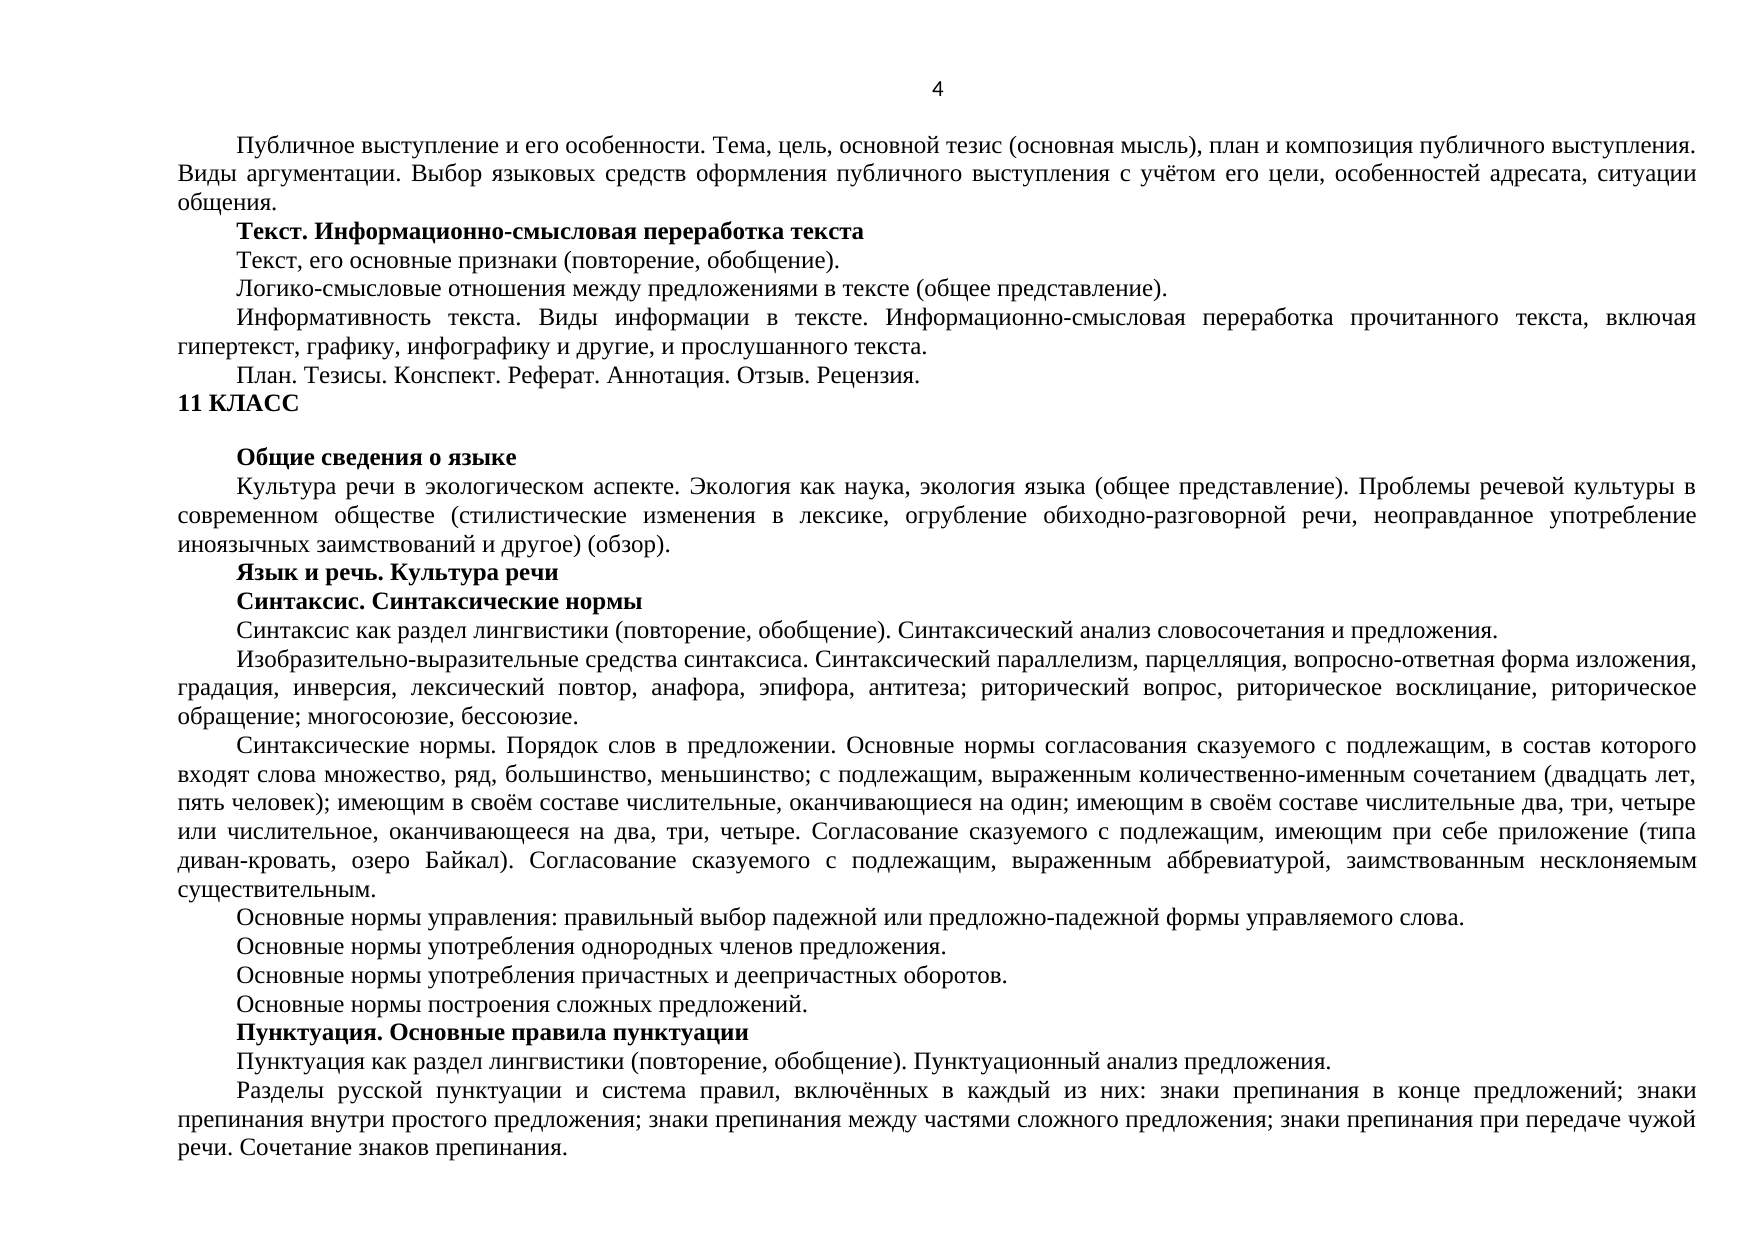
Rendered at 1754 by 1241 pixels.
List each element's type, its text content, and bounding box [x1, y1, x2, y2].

text Основные нормы употребления однородных членов предложения. [177, 931, 1698, 960]
text Информативность текста. Виды информации в тексте. Информационно-смысловая переработка прочитанного текста, включая гипертекст, графику, инфографику и другие, и прослушанного текста. [177, 302, 1698, 360]
text Основные нормы употребления причастных и деепричастных оборотов. [177, 960, 1698, 989]
text Текст, его основные признаки (повторение, обобщение). [177, 245, 1698, 273]
text Язык и речь. Культура речи [177, 557, 1698, 586]
text Синтаксические нормы. Порядок слов в предложении. Основные нормы согласования сказуемого с подлежащим, в состав которого входят слова множество, ряд, большинство, меньшинство; с подлежащим, выраженным количественно-именным сочетанием (двадцать лет, пять человек); имеющим в своём составе числительные, оканчивающиеся на один; имеющим в своём составе числительные два, три, четыре или числительное, оканчивающееся на два, три, четыре. Согласование сказуемого с подлежащим, имеющим при себе приложение (типа диван-кровать, озеро Байкал). Согласование сказуемого с подлежащим, выраженным аббревиатурой, заимствованным несклоняемым существительным. [177, 730, 1698, 902]
text Синтаксис как раздел лингвистики (повторение, обобщение). Синтаксический анализ словосочетания и предложения. [177, 615, 1698, 644]
text Разделы русской пунктуации и система правил, включённых в каждый из них: знаки препинания в конце предложений; знаки препинания внутри простого предложения; знаки препинания между частями сложного предложения; знаки препинания при передаче чужой речи. Сочетание знаков препинания. [177, 1075, 1698, 1161]
text 11 КЛАСС [177, 388, 1698, 417]
text Логико-смысловые отношения между предложениями в тексте (общее представление). [177, 273, 1698, 302]
text Публичное выступление и его особенности. Тема, цель, основной тезис (основная мысль), план и композиция публичного выступления. Виды аргументации. Выбор языковых средств оформления публичного выступления с учётом его цели, особенностей адресата, ситуации общения. [177, 130, 1698, 216]
text Пунктуация как раздел лингвистики (повторение, обобщение). Пунктуационный анализ предложения. [177, 1046, 1698, 1075]
text Текст. Информационно-смысловая переработка текста [177, 216, 1698, 245]
text Основные нормы управления: правильный выбор падежной или предложно-падежной формы управляемого слова. [177, 902, 1698, 931]
text План. Тезисы. Конспект. Реферат. Аннотация. Отзыв. Рецензия. [177, 360, 1698, 388]
text Синтаксис. Синтаксические нормы [177, 586, 1698, 615]
text Изобразительно-выразительные средства синтаксиса. Синтаксический параллелизм, парцелляция, вопросно-ответная форма изложения, градация, инверсия, лексический повтор, анафора, эпифора, антитеза; риторический вопрос, риторическое восклицание, риторическое обращение; многосоюзие, бессоюзие. [177, 644, 1698, 730]
text Основные нормы построения сложных предложений. [177, 989, 1698, 1017]
text Культура речи в экологическом аспекте. Экология как наука, экология языка (общее представление). Проблемы речевой культуры в современном обществе (стилистические изменения в лексике, огрубление обиходно-разговорной речи, неоправданное употребление иноязычных заимствований и другое) (обзор). [177, 471, 1698, 557]
text Общие сведения о языке [177, 442, 1698, 471]
text Пунктуация. Основные правила пунктуации [177, 1017, 1698, 1046]
